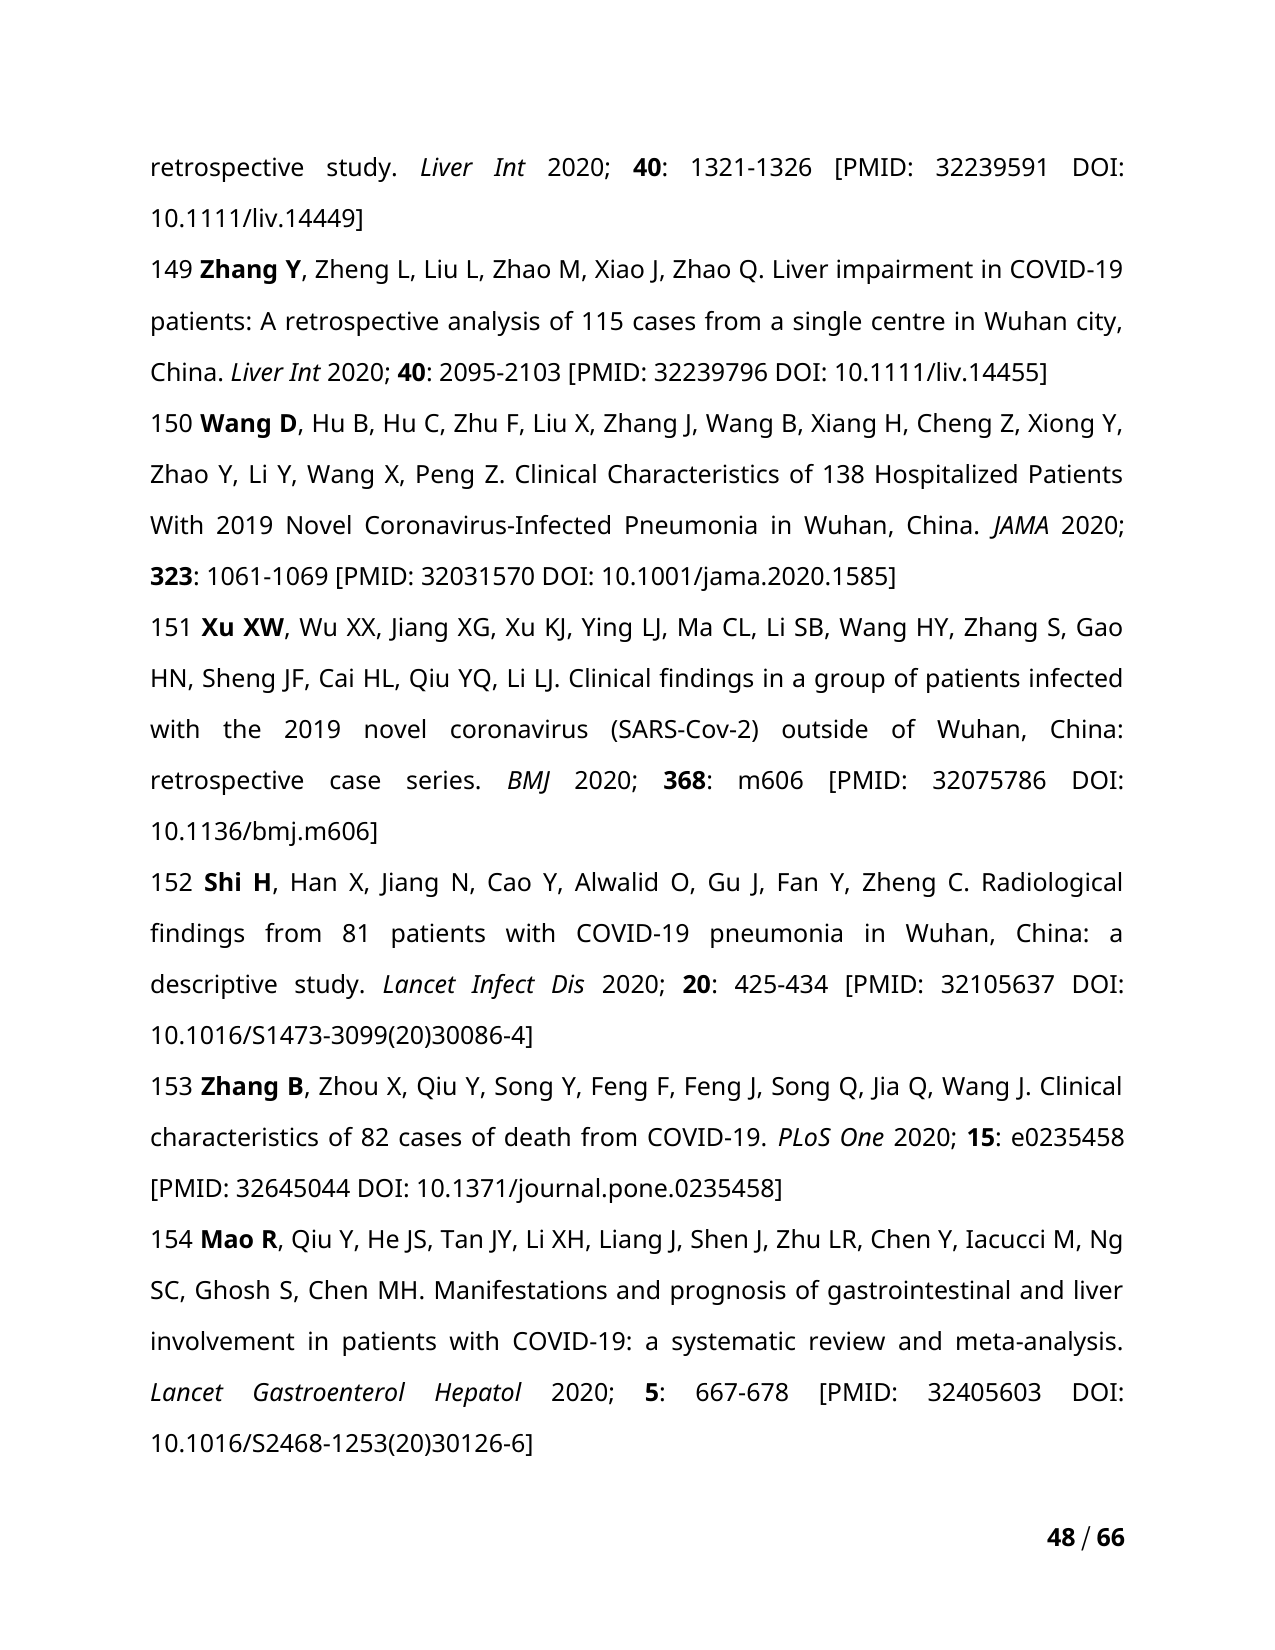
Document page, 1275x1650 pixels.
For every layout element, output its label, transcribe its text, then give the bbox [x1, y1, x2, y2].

text 152 Shi H, Han X, Jiang N, Cao Y, Alwalid O, Gu J, Fan Y, Zheng C. Radiological findings from 81 patients with COVID-19 pneumonia in Wuhan, China: a descriptive study. Lancet Infect Dis 2020; 20: 425-434 [PMID: 32105637 DOI: 10.1016/S1473-3099(20)30086-4] [150, 864, 1125, 1052]
text 150 Wang D, Hu B, Hu C, Zhu F, Liu X, Zhang J, Wang B, Xiang H, Cheng Z, Xiong Y, Zhao Y, Li Y, Wang X, Peng Z. Clinical Characteristics of 138 Hospitalized Patients With 2019 Novel Coronavirus-Infected Pneumonia in Wuhan, China. JAMA 2020; 323: 1061-1069 [PMID: 32031570 DOI: 10.1001/jama.2020.1585] [150, 405, 1125, 592]
text 151 Xu XW, Wu XX, Jiang XG, Xu KJ, Ying LJ, Ma CL, Li SB, Wang HY, Zhang S, Gao HN, Sheng JF, Cai HL, Qiu YQ, Li LJ. Clinical findings in a group of patients infected with the 2019 novel coronavirus (SARS-Cov-2) outside of Wuhan, China: retrospective case series. BMJ 2020; 368: m606 [PMID: 32075786 DOI: 10.1136/bmj.m606] [150, 609, 1125, 848]
text 149 Zhang Y, Zheng L, Liu L, Zhao M, Xiao J, Zhao Q. Liver impairment in COVID-19 patients: A retrospective analysis of 115 cases from a single centre in Wuhan city, China. Liver Int 2020; 40: 2095-2103 [PMID: 32239796 DOI: 10.1111/liv.14455] [150, 252, 1125, 388]
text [150, 150, 1125, 235]
text 154 Mao R, Qiu Y, He JS, Tan JY, Li XH, Liang J, Shen J, Zhu LR, Chen Y, Iacucci M, Ng SC, Ghosh S, Chen MH. Manifestations and prognosis of gastrointestinal and liver involvement in patients with COVID-19: a systematic review and meta-analysis. Lancet Gastroenterol Hepatol 2020; 5: 667-678 [PMID: 32405603 DOI: 10.1016/S2468-1253(20)30126-6] [150, 1222, 1125, 1460]
text 153 Zhang B, Zhou X, Qiu Y, Song Y, Feng F, Feng J, Song Q, Jia Q, Wang J. Clinical characteristics of 82 cases of death from COVID-19. PLoS One 2020; 15: e0235458 [PMID: 32645044 DOI: 10.1371/journal.pone.0235458] [150, 1069, 1125, 1205]
